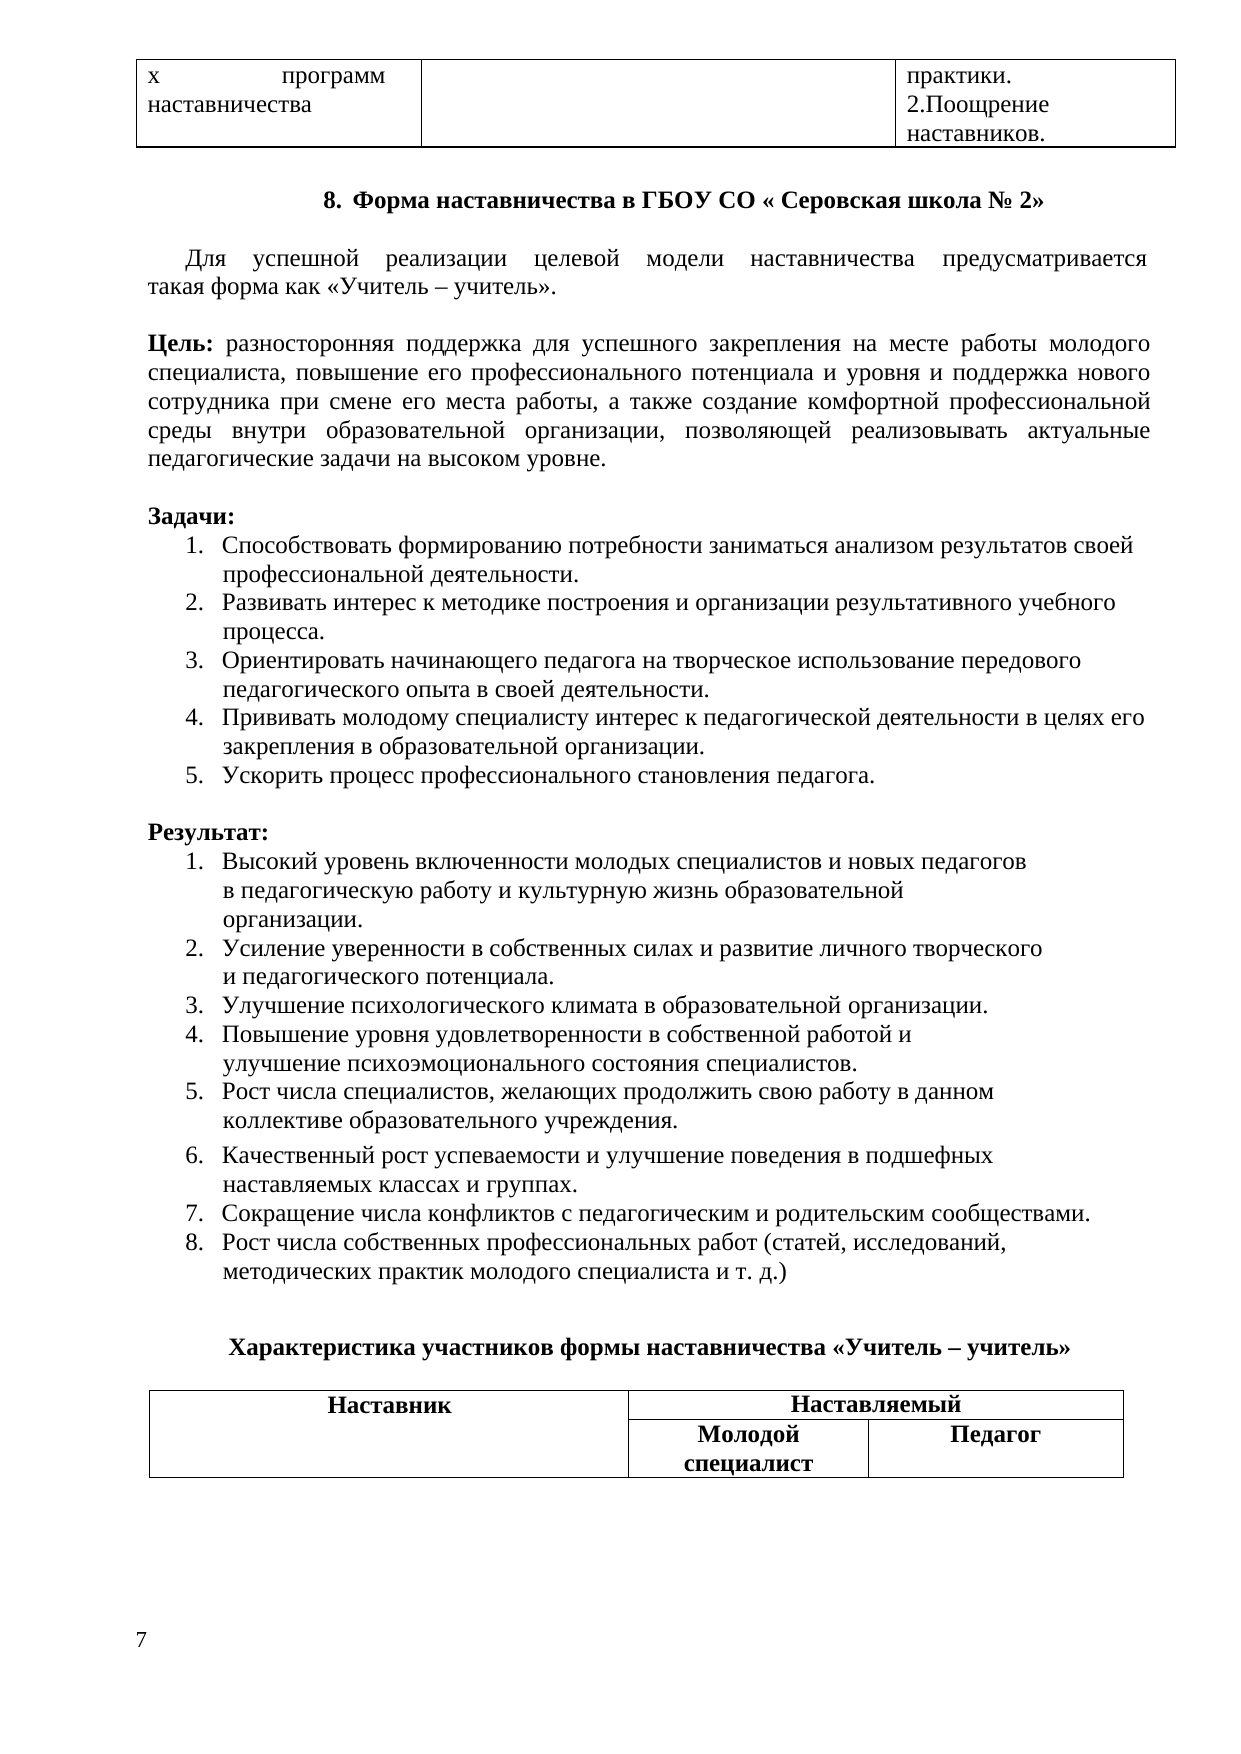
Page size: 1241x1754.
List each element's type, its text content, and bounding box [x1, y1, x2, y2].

list Рост числа специалистов, желающих продолжить свою работу в данном коллективе образовательного учреждения. [185, 1076, 1120, 1134]
list Способствовать формированию потребности заниматься анализом результатов своей профессиональной деятельности. [185, 530, 1151, 587]
list Сокращение числа конфликтов с педагогическим и родительским сообществами. [185, 1198, 1176, 1227]
list Ориентировать начинающего педагога на творческое использование передового педагогического опыта в своей деятельности. [185, 645, 1151, 702]
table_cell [422, 60, 895, 146]
text Цель: разносторонняя поддержка для успешного закрепления на месте работы молодого специалиста, повышение его профессионального потенциала и уровня и поддержка нового сотрудника при смене его места работы, а также создание комфортной профессиональной среды внутри образовательной организации, позволяющей реализовывать актуальные педагогические задачи на высоком уровне. [148, 328, 1152, 472]
subtitle Результат: [148, 818, 1176, 846]
table_header Наставляемый [629, 1391, 1123, 1418]
list Развивать интерес к методике построения и организации результативного учебного процесса. [185, 587, 1152, 645]
list Форма наставничества в ГБОУ СО « Серовская школа № 2» [192, 186, 1176, 214]
list Прививать молодому специалисту интерес к педагогической деятельности в целях его закрепления в образовательной организации. [185, 702, 1151, 760]
table_header Наставник [150, 1391, 628, 1477]
subtitle Характеристика участников формы наставничества «Учитель – учитель» [228, 1332, 1176, 1361]
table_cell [896, 60, 1175, 146]
table_cell Молодой специалист [629, 1420, 868, 1477]
subtitle Задачи: [148, 501, 1176, 530]
table_cell Педагог [869, 1420, 1123, 1477]
list Улучшение психологического климата в образовательной организации. [185, 990, 1176, 1019]
list Повышение уровня удовлетворенности в собственной работой и улучшение психоэмоционального состояния специалистов. [185, 1019, 1036, 1076]
list Высокий уровень включенности молодых специалистов и новых педагогов в педагогическую работу и культурную жизнь образовательной организации. [185, 846, 1044, 933]
list Ускорить процесс профессионального становления педагога. [185, 760, 1176, 789]
list Усиление уверенности в собственных силах и развитие личного творческого и педагогического потенциала. [185, 933, 1062, 990]
text Для успешной реализации целевой модели наставничества предусматривается такая форма как «Учитель – учитель». [148, 243, 1150, 300]
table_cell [137, 60, 421, 146]
list Качественный рост успеваемости и улучшение поведения в подшефных наставляемых классах и группах. [185, 1141, 1149, 1198]
list Рост числа собственных профессиональных работ (статей, исследований, методических практик молодого специалиста и т. д.) [185, 1227, 1007, 1284]
